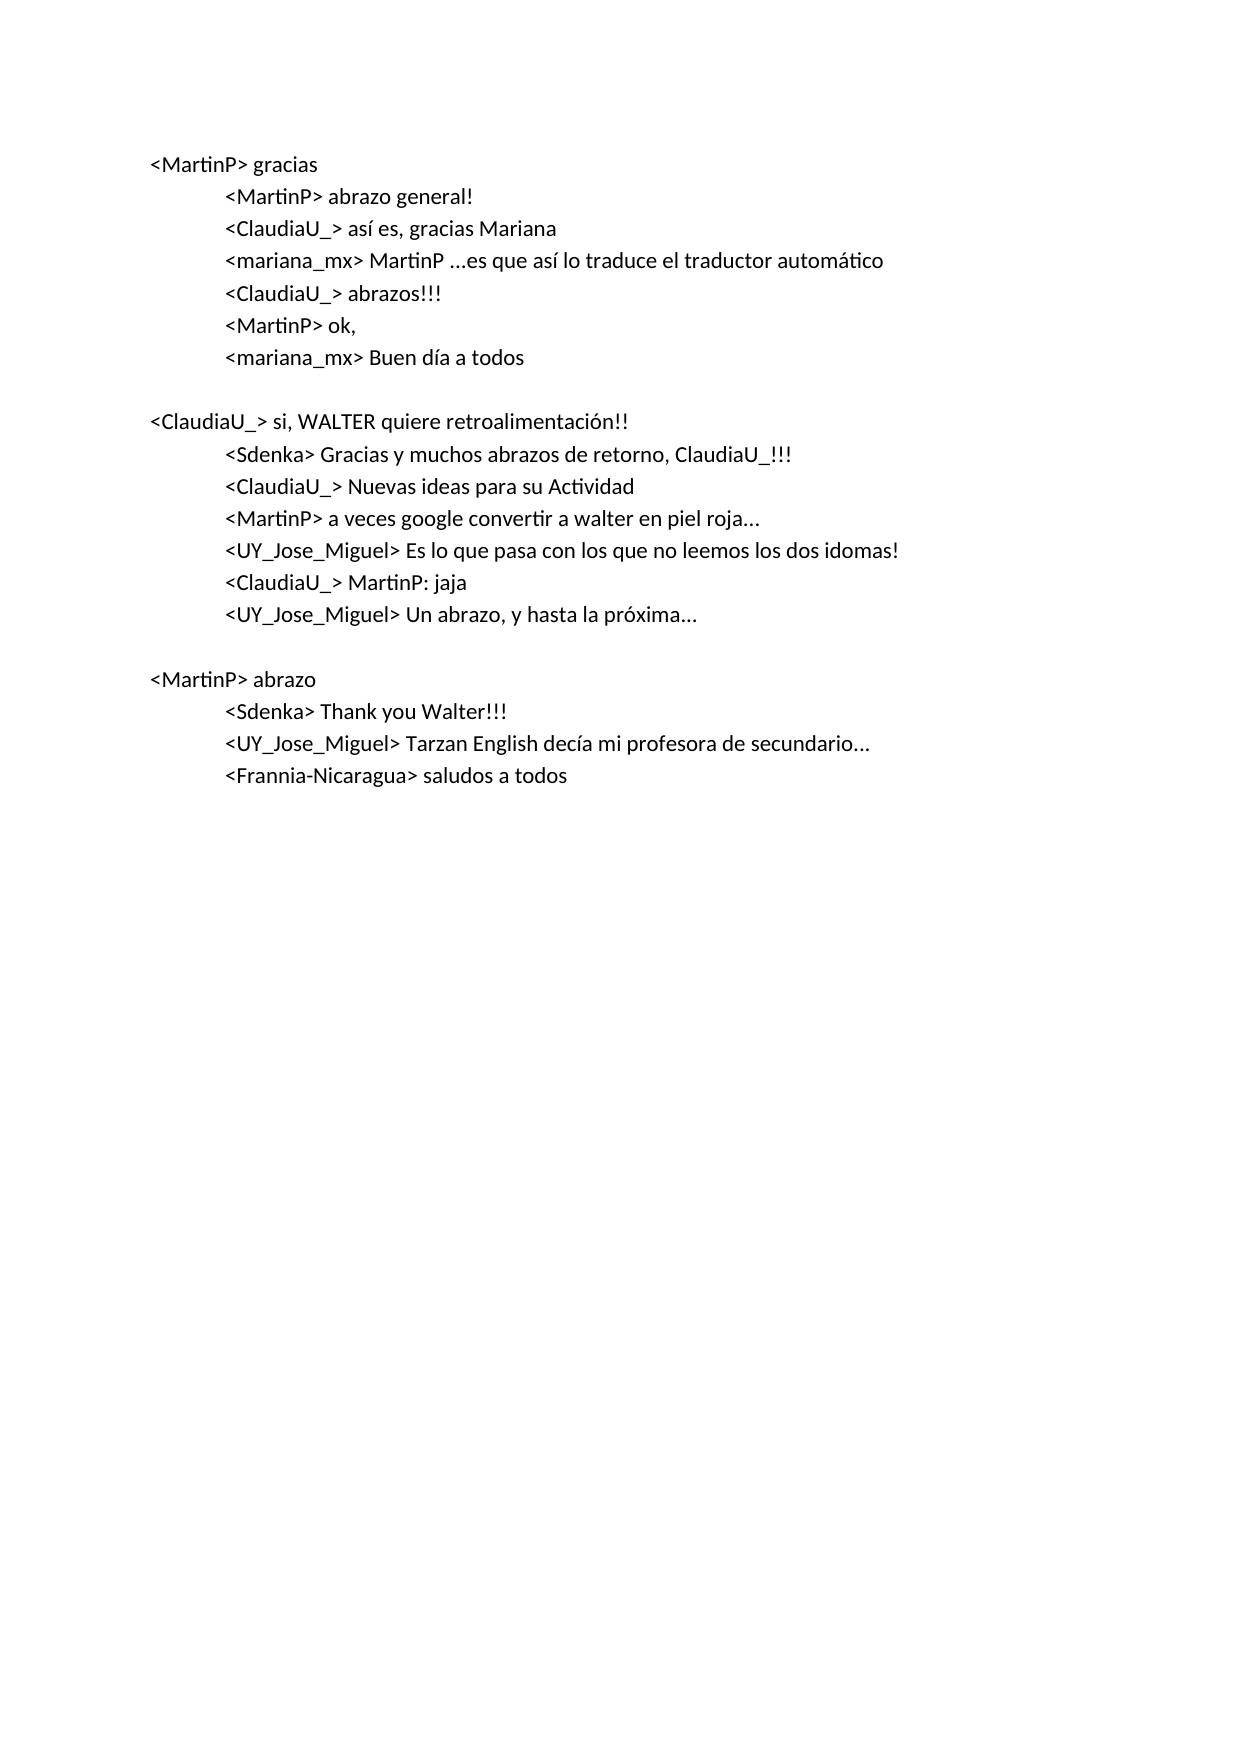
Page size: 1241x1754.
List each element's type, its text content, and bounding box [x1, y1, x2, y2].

text <UY_Jose_Miguel> Un abrazo, y hasta la próxima... [150, 601, 1090, 629]
text <mariana_mx> Buen día a todos [225, 343, 1090, 371]
text <MartinP> abrazo [150, 665, 1090, 693]
text <Sdenka> Thank you Walter!!! [225, 697, 1090, 725]
text <ClaudiaU_> Nuevas ideas para su Actividad [225, 472, 1090, 500]
text <UY_Jose_Miguel> Tarzan English decía mi profesora de secundario... [225, 729, 1090, 757]
text <MartinP> gracias [150, 150, 1090, 178]
text <Sdenka> Gracias y muchos abrazos de retorno, ClaudiaU_!!! [225, 440, 1090, 468]
text <ClaudiaU_> abrazos!!! [225, 279, 1090, 307]
text <Frannia-Nicaragua> saludos a todos [225, 762, 1090, 789]
text <mariana_mx> MartinP ...es que así lo traduce el traductor automático [225, 247, 1090, 274]
text <ClaudiaU_> así es, gracias Mariana [225, 214, 1090, 242]
text <MartinP> abrazo general! [225, 182, 1090, 210]
text <ClaudiaU_> MartinP: jaja [150, 568, 1090, 596]
text <ClaudiaU_> si, WALTER quiere retroalimentación!! [150, 407, 1090, 436]
text <MartinP> a veces google convertir a walter en piel roja... [225, 504, 1090, 532]
text <MartinP> ok, [225, 311, 1090, 339]
text <UY_Jose_Miguel> Es lo que pasa con los que no leemos los dos idomas! [150, 536, 1090, 564]
